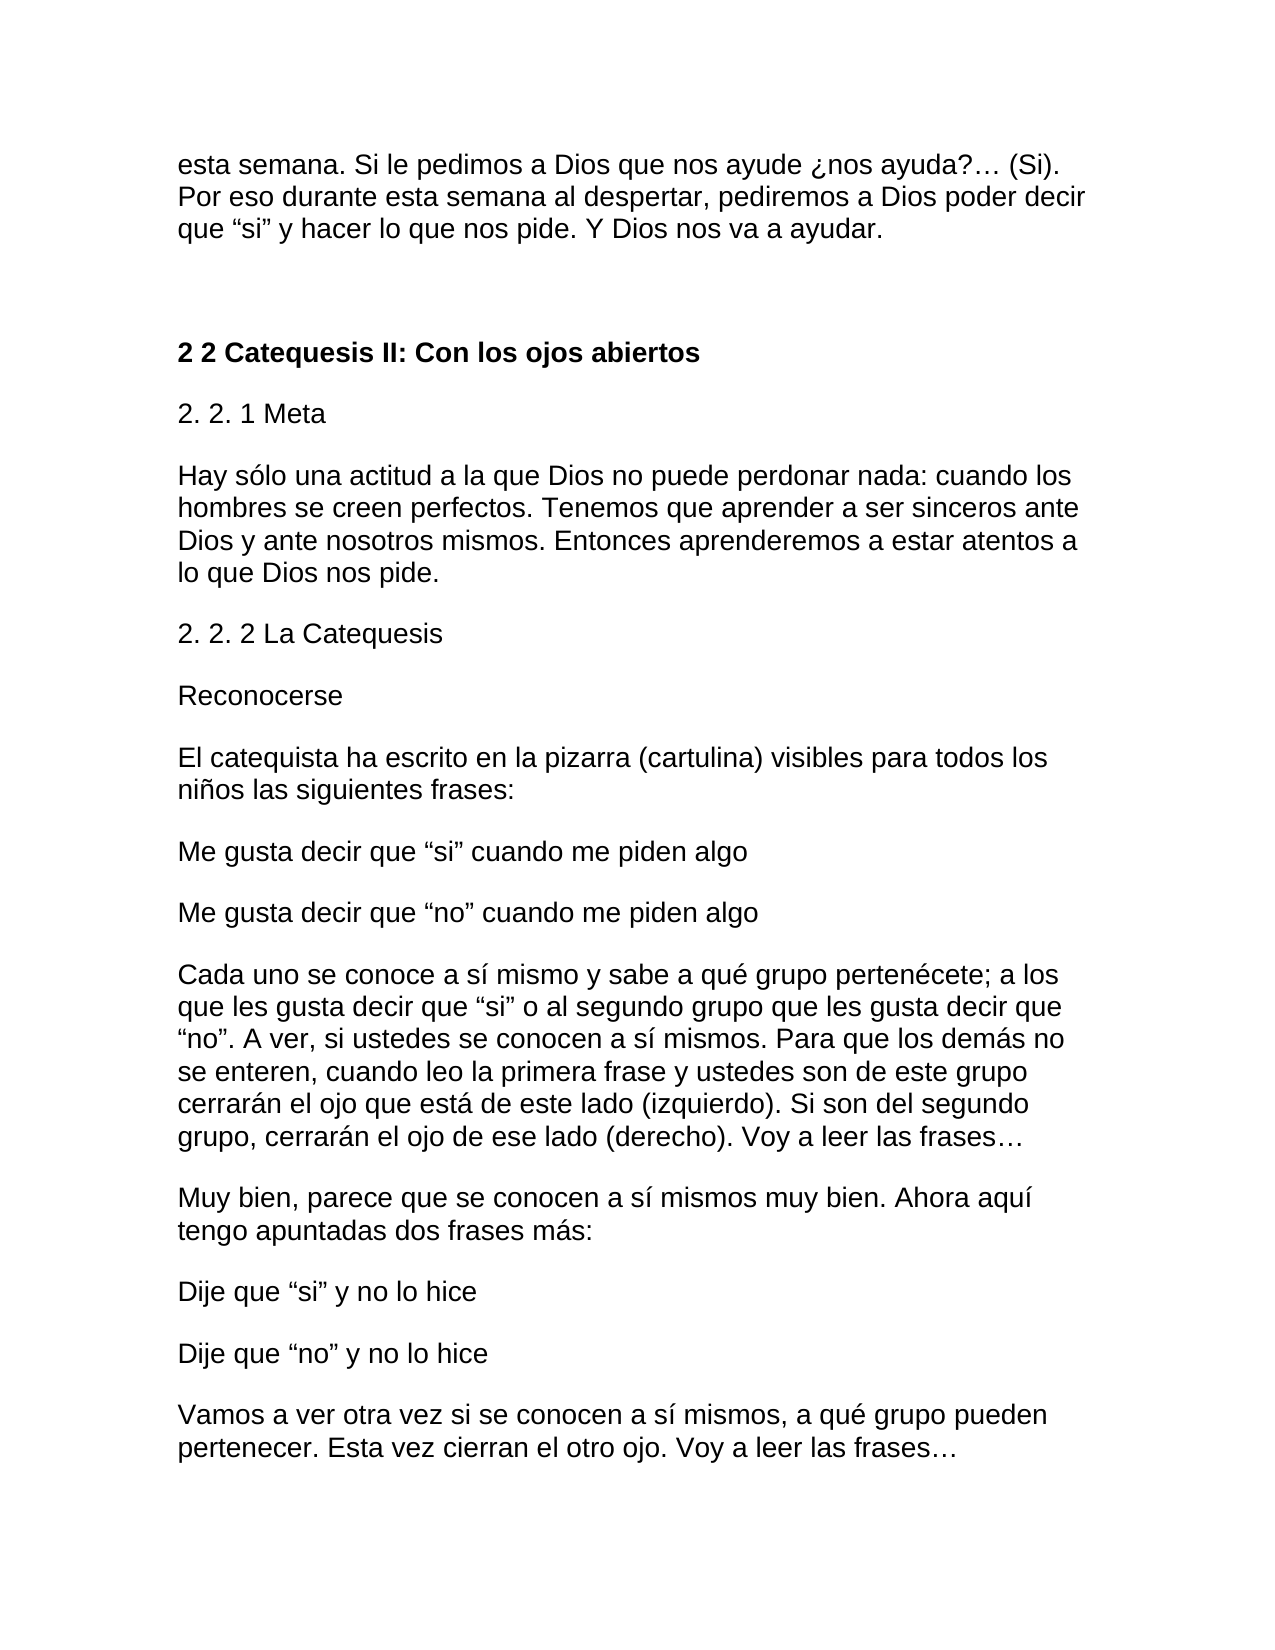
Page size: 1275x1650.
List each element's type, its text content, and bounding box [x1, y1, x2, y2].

text 2 2 Catequesis II: Con los ojos abiertos [177, 336, 1098, 368]
text Vamos a ver otra vez si se conocen a sí mismos, a qué grupo pueden pertenecer. Esta vez cierran el otro ojo. Voy a leer las frases… [177, 1398, 1098, 1463]
text Muy bien, parece que se conocen a sí mismos muy bien. Ahora aquí tengo apuntadas dos frases más: [177, 1181, 1098, 1246]
text Me gusta decir que “si” cuando me piden algo [177, 834, 1098, 867]
text Cada uno se conoce a sí mismo y sabe a qué grupo pertenécete; a los que les gusta decir que “si” o al segundo grupo que les gusta decir que “no”. A ver, si ustedes se conocen a sí mismos. Para que los demás no se enteren, cuando leo la primera frase y ustedes son de este grupo cerrarán el ojo que está de este lado (izquierdo). Si son del segundo grupo, cerrarán el ojo de ese lado (derecho). Voy a leer las frases… [177, 958, 1098, 1152]
text Dije que “no” y no lo hice [177, 1337, 1098, 1369]
text Dije que “si” y no lo hice [177, 1275, 1098, 1307]
text Hay sólo una actitud a la que Dios no puede perdonar nada: cuando los hombres se creen perfectos. Tenemos que aprender a ser sinceros ante Dios y ante nosotros mismos. Entonces aprenderemos a estar atentos a lo que Dios nos pide. [177, 459, 1098, 588]
text 2. 2. 1 Meta [177, 397, 1098, 429]
text 2. 2. 2 La Catequesis [177, 617, 1098, 650]
text El catequista ha escrito en la pizarra (cartulina) visibles para todos los niños las siguientes frases: [177, 741, 1098, 805]
text Reconocerse [177, 679, 1098, 711]
text Me gusta decir que “no” cuando me piden algo [177, 896, 1098, 928]
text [177, 148, 1098, 245]
